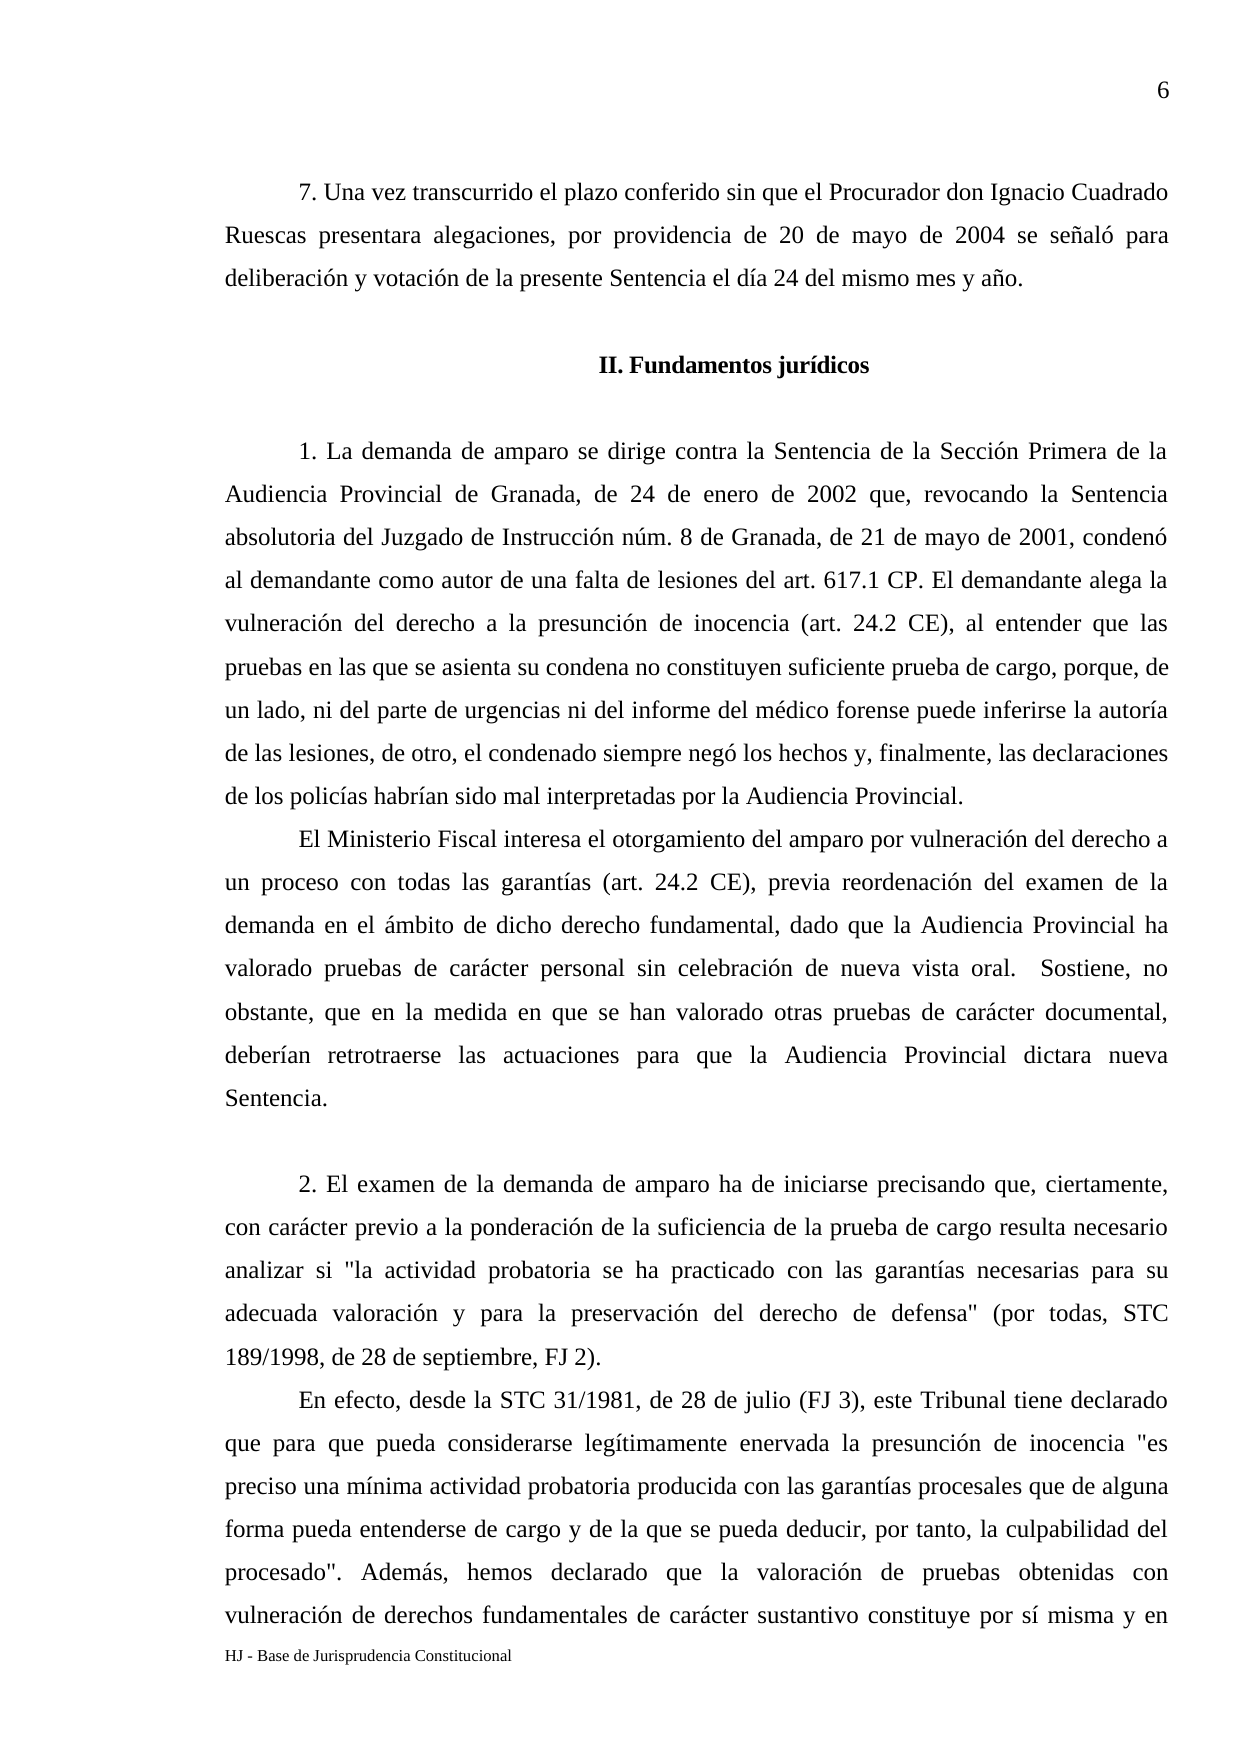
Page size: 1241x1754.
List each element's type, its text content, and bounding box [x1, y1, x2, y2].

text 1. La demanda de amparo se dirige contra la Sentencia de la Sección Primera de la Audiencia Provincial de Granada, de 24 de enero de 2002 que, revocando la Sentencia absolutoria del Juzgado de Instrucción núm. 8 de Granada, de 21 de mayo de 2001, condenó al demandante como autor de una falta de lesiones del art. 617.1 CP. El demandante alega la vulneración del derecho a la presunción de inocencia (art. 24.2 CE), al entender que las pruebas en las que se asienta su condena no constituyen suficiente prueba de cargo, porque, de un lado, ni del parte de urgencias ni del informe del médico forense puede inferirse la autoría de las lesiones, de otro, el condenado siempre negó los hechos y, finalmente, las declaraciones de los policías habrían sido mal interpretadas por la Audiencia Provincial. [224, 436, 1169, 810]
text 2. El examen de la demanda de amparo ha de iniciarse precisando que, ciertamente, con carácter previo a la ponderación de la suficiencia de la prueba de cargo resulta necesario analizar si "la actividad probatoria se ha practicado con las garantías necesarias para su adecuada valoración y para la preservación del derecho de defensa" (por todas, STC 189/1998, de 28 de septiembre, FJ 2). [224, 1169, 1169, 1370]
text 7. Una vez transcurrido el plazo conferido sin que el Procurador don Ignacio Cuadrado Ruescas presentara alegaciones, por providencia de 20 de mayo de 2004 se señaló para deliberación y votación de la presente Sentencia el día 24 del mismo mes y año. [224, 177, 1169, 292]
subtitle II. Fundamentos jurídicos [224, 350, 1169, 378]
text El Ministerio Fiscal interesa el otorgamiento del amparo por vulneración del derecho a un proceso con todas las garantías (art. 24.2 CE), previa reordenación del examen de la demanda en el ámbito de dicho derecho fundamental, dado que la Audiencia Provincial ha valorado pruebas de carácter personal sin celebración de nueva vista oral. Sostiene, no obstante, que en la medida en que se han valorado otras pruebas de carácter documental, deberían retrotraerse las actuaciones para que la Audiencia Provincial dictara nueva Sentencia. [224, 824, 1169, 1112]
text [224, 1385, 1169, 1629]
